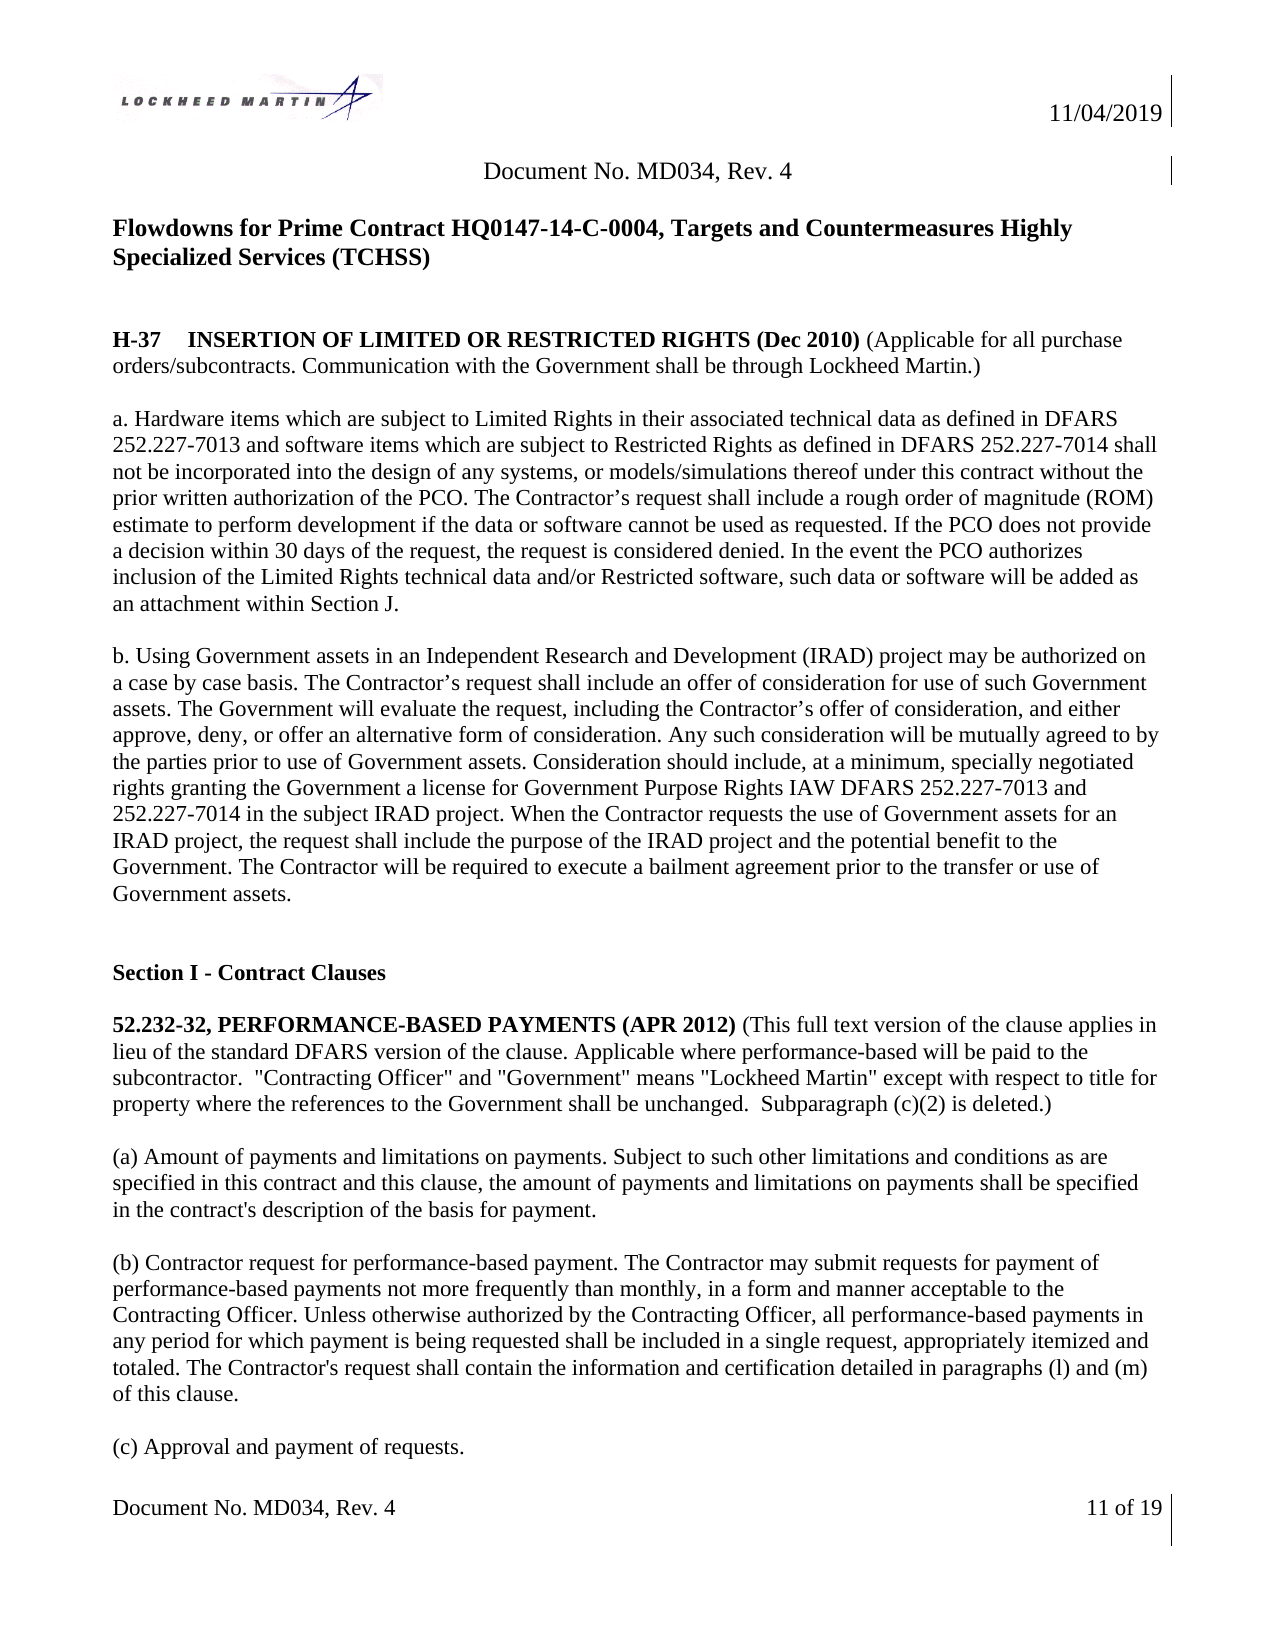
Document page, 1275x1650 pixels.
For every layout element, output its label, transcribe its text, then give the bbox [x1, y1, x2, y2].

text H-37 INSERTION OF LIMITED OR RESTRICTED RIGHTS (Dec 2010) (Applicable for all purchase orders/subcontracts. Communication with the Government shall be through Lockheed Martin.) [112, 326, 1162, 379]
text (a) Amount of payments and limitations on payments. Subject to such other limitations and conditions as are specified in this contract and this clause, the amount of payments and limitations on payments shall be specified in the contract's description of the basis for payment. [112, 1143, 1162, 1222]
text a. Hardware items which are subject to Limited Rights in their associated technical data as defined in DFARS 252.227-7013 and software items which are subject to Restricted Rights as defined in DFARS 252.227-7014 shall not be incorporated into the design of any systems, or models/simulations thereof under this contract without the prior written authorization of the PCO. The Contractor’s request shall include a rough order of magnitude (ROM) estimate to perform development if the data or software cannot be used as requested. If the PCO does not provide a decision within 30 days of the request, the request is considered denied. In the event the PCO authorizes inclusion of the Limited Rights technical data and/or Restricted software, such data or software will be added as an attachment within Section J. [112, 405, 1162, 616]
text (c) Approval and payment of requests. [112, 1433, 1162, 1459]
picture [112, 74, 383, 122]
text 52.232-32, PERFORMANCE-BASED PAYMENTS (APR 2012) (This full text version of the clause applies in lieu of the standard DFARS version of the clause. Applicable where performance-based will be paid to the subcontractor. "Contracting Officer" and "Government" means "Lockheed Martin" except with respect to title for property where the references to the Government shall be unchanged. Subparagraph (c)(2) is deleted.) [112, 1011, 1162, 1117]
text b. Using Government assets in an Independent Research and Development (IRAD) project may be authorized on a case by case basis. The Contractor’s request shall include an offer of consideration for use of such Government assets. The Government will evaluate the request, including the Contractor’s offer of consideration, and either approve, deny, or offer an alternative form of consideration. Any such consideration will be mutually agreed to by the parties prior to use of Government assets. Consideration should include, at a minimum, specially negotiated rights granting the Government a license for Government Purpose Rights IAW DFARS 252.227-7013 and 252.227-7014 in the subject IRAD project. When the Contractor requests the use of Government assets for an IRAD project, the request shall include the purpose of the IRAD project and the potential benefit to the Government. The Contractor will be required to execute a bailment agreement prior to the transfer or use of Government assets. [112, 642, 1162, 906]
text Section I - Contract Clauses [112, 959, 1162, 985]
text (b) Contractor request for performance-based payment. The Contractor may submit requests for payment of performance-based payments not more frequently than monthly, in a form and manner acceptable to the Contracting Officer. Unless otherwise authorized by the Contracting Officer, all performance-based payments in any period for which payment is being requested shall be included in a single request, appropriately itemized and totaled. The Contractor's request shall contain the information and certification detailed in paragraphs (l) and (m) of this clause. [112, 1248, 1162, 1407]
